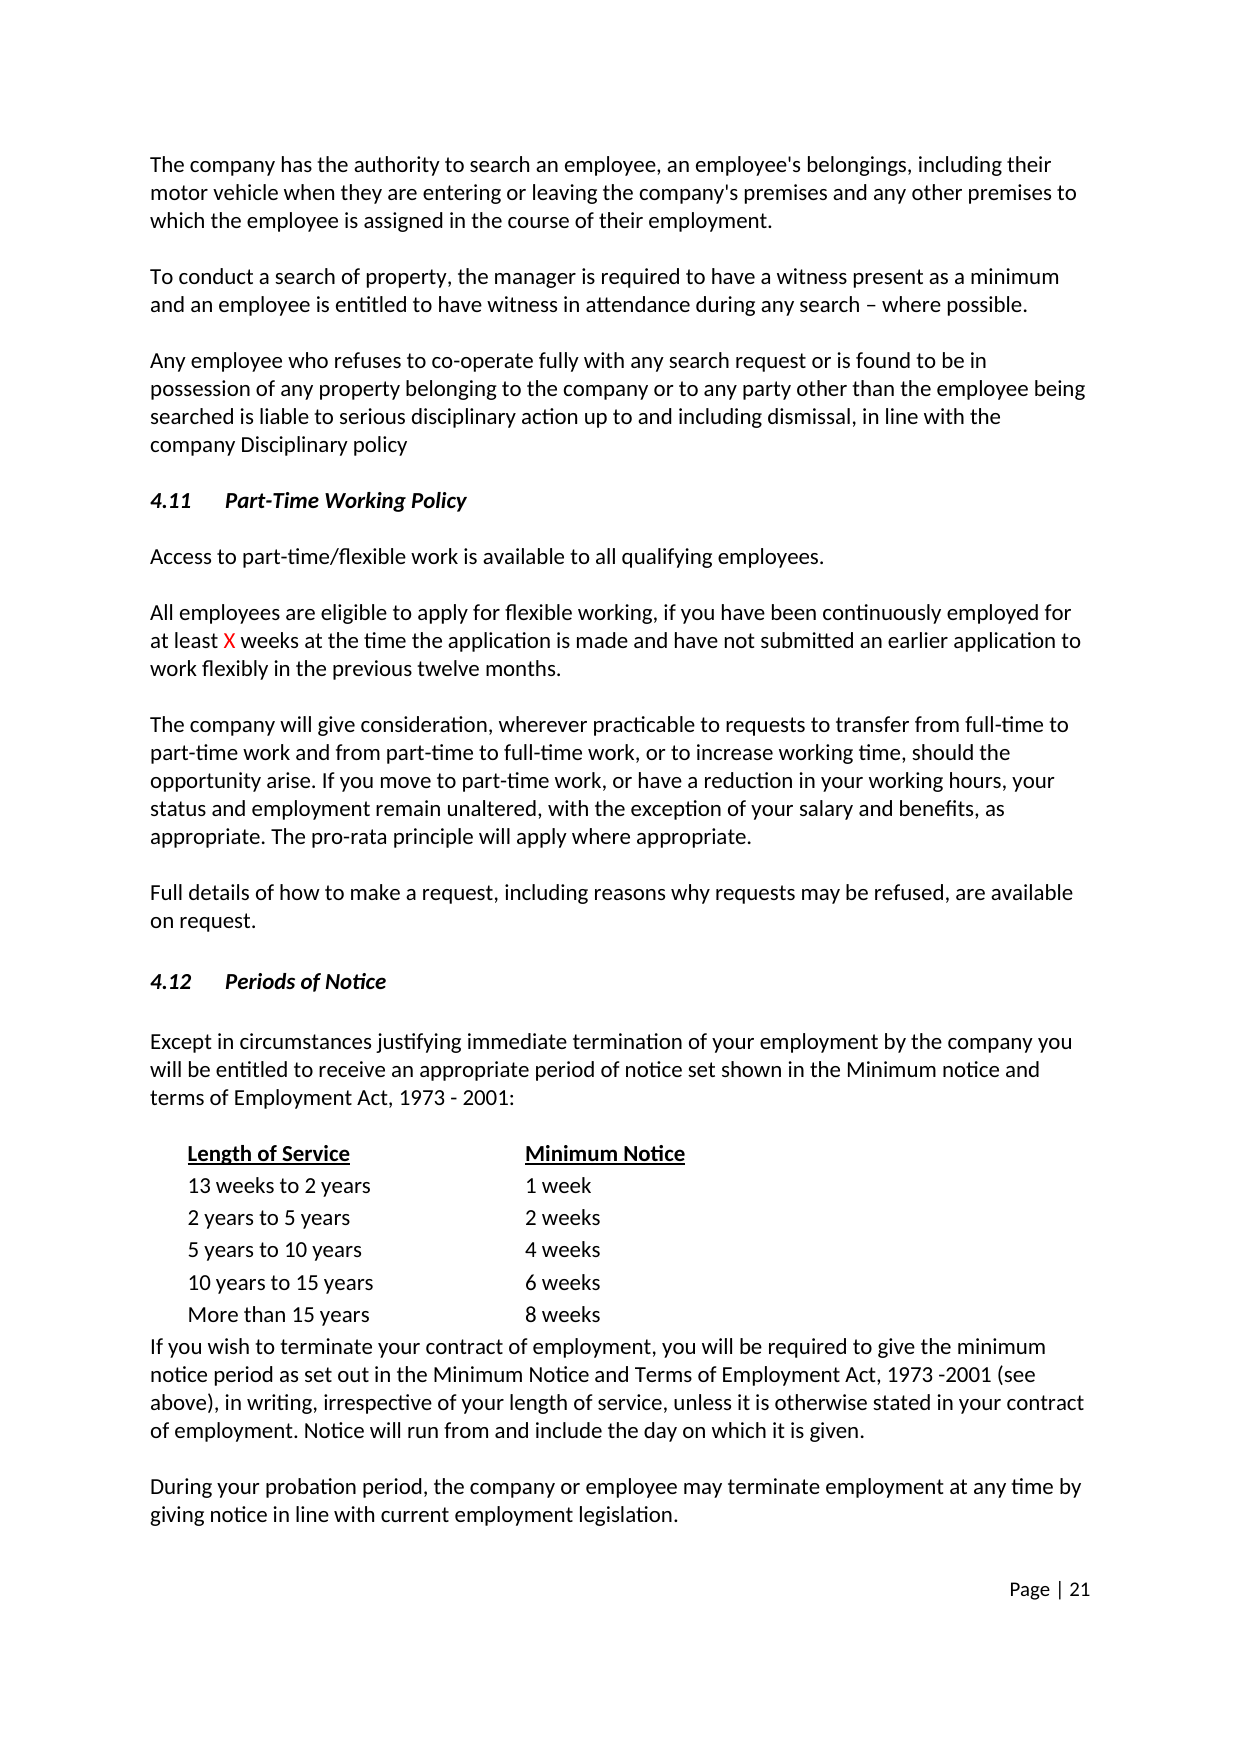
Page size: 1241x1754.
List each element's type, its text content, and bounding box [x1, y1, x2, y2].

text 4.11 Part-Time Working Policy [150, 486, 1090, 514]
text 5 years to 10 years 4 weeks [150, 1236, 1090, 1264]
text 13 weeks to 2 years 1 week [150, 1171, 1090, 1199]
text Length of Service Minimum Notice [150, 1139, 1090, 1167]
text The company will give consideration, wherever practicable to requests to transfer from full-time to part-time work and from part-time to full-time work, or to increase working time, should the opportunity arise. If you move to part-time work, or have a reduction in your working hours, your status and employment remain unaltered, with the exception of your salary and benefits, as appropriate. The pro-rata principle will apply where appropriate. [150, 710, 1090, 851]
text Any employee who refuses to co-operate fully with any search request or is found to be in possession of any property belonging to the company or to any party other than the employee being searched is liable to serious disciplinary action up to and including dismissal, in line with the company Disciplinary policy [150, 346, 1090, 458]
text The company has the authority to search an employee, an employee's belongings, including their motor vehicle when they are entering or leaving the company's premises and any other premises to which the employee is assigned in the course of their employment. [150, 150, 1090, 234]
text All employees are eligible to apply for flexible working, if you have been continuously employed for at least X weeks at the time the application is made and have not submitted an earlier application to work flexibly in the previous twelve months. [150, 598, 1090, 682]
text 10 years to 15 years 6 weeks [150, 1268, 1090, 1296]
text Full details of how to make a request, including reasons why requests may be refused, are available on request. [150, 878, 1090, 934]
text Except in circumstances justifying immediate termination of your employment by the company you will be entitled to receive an appropriate period of notice set shown in the Minimum notice and terms of Employment Act, 1973 - 2001: [150, 1027, 1090, 1111]
text Access to part-time/flexible work is available to all qualifying employees. [150, 542, 1090, 570]
text More than 15 years 8 weeks [150, 1300, 1090, 1328]
text 2 years to 5 years 2 weeks [150, 1203, 1090, 1231]
text To conduct a search of property, the manager is required to have a witness present as a minimum and an employee is entitled to have witness in attendance during any search – where possible. [150, 262, 1090, 318]
text If you wish to terminate your contract of employment, you will be required to give the minimum notice period as set out in the Minimum Notice and Terms of Employment Act, 1973 -2001 (see above), in writing, irrespective of your length of service, unless it is otherwise stated in your contract of employment. Notice will run from and include the day on which it is given. [150, 1332, 1090, 1444]
subtitle 4.12 Periods of Notice [150, 967, 1090, 995]
text During your probation period, the company or employee may terminate employment at any time by giving notice in line with current employment legislation. [150, 1472, 1090, 1528]
